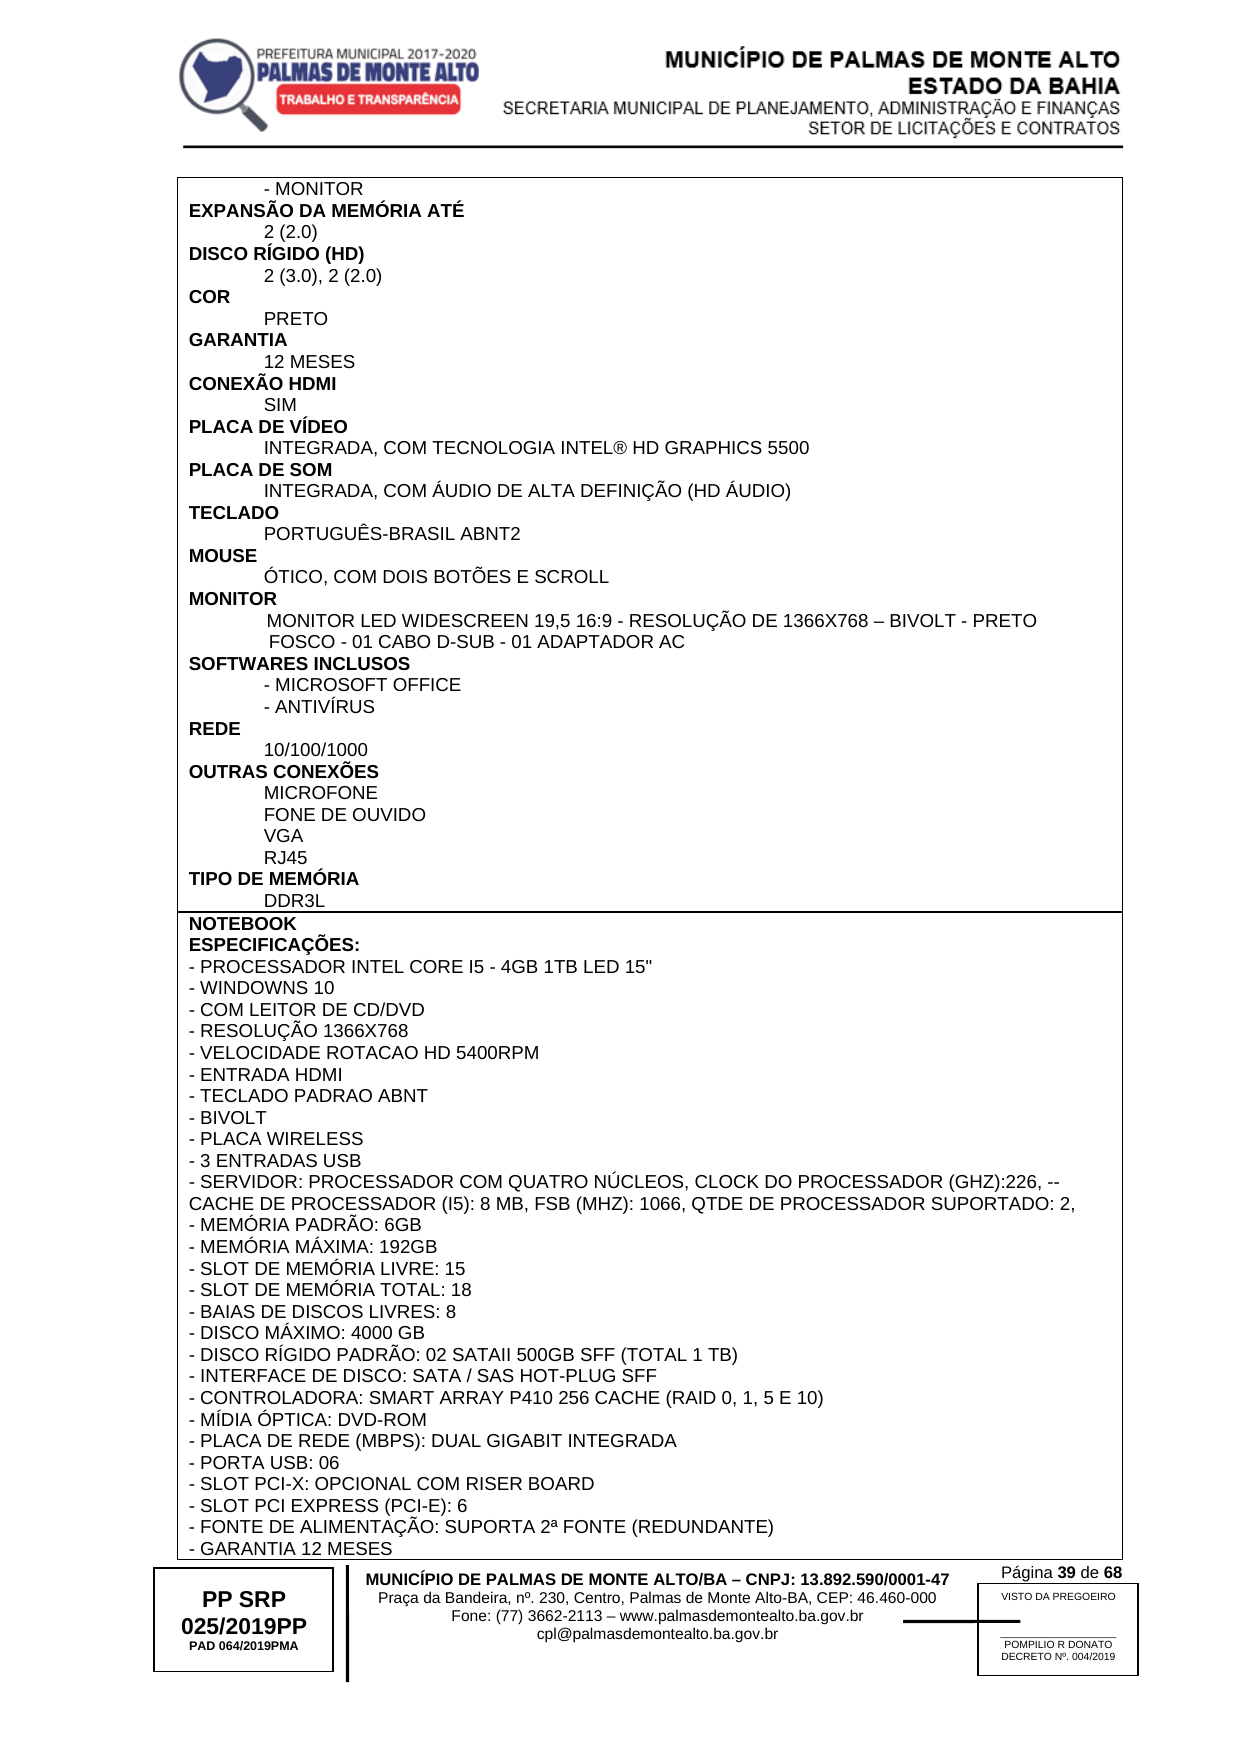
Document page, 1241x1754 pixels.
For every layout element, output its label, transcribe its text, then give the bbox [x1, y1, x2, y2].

picture [177, 35, 1124, 157]
table_cell NOTEBOOK ESPECIFICAÇÕES: - PROCESSADOR INTEL CORE I5 - 4GB 1TB LED 15" - WINDOWNS 10 - COM LEITOR DE CD/DVD - RESOLUÇÃO 1366X768 - VELOCIDADE ROTACAO HD 5400RPM - ENTRADA HDMI - TECLADO PADRAO ABNT - BIVOLT - PLACA WIRELESS - 3 ENTRADAS USB - SERVIDOR: PROCESSADOR COM QUATRO NÚCLEOS, CLOCK DO PROCESSADOR (GHZ):226, -- CACHE DE PROCESSADOR (I5): 8 MB, FSB (MHZ): 1066, QTDE DE PROCESSADOR SUPORTADO: 2, - MEMÓRIA PADRÃO: 6GB - MEMÓRIA MÁXIMA: 192GB - SLOT DE MEMÓRIA LIVRE: 15 - SLOT DE MEMÓRIA TOTAL: 18 - BAIAS DE DISCOS LIVRES: 8 - DISCO MÁXIMO: 4000 GB - DISCO RÍGIDO PADRÃO: 02 SATAII 500GB SFF (TOTAL 1 TB) - INTERFACE DE DISCO: SATA / SAS HOT-PLUG SFF - CONTROLADORA: SMART ARRAY P410 256 CACHE (RAID 0, 1, 5 E 10) - MÍDIA ÓPTICA: DVD-ROM - PLACA DE REDE (MBPS): DUAL GIGABIT INTEGRADA - PORTA USB: 06 - SLOT PCI-X: OPCIONAL COM RISER BOARD - SLOT PCI EXPRESS (PCI-E): 6 - FONTE DE ALIMENTAÇÃO: SUPORTA 2ª FONTE (REDUNDANTE) - GARANTIA 12 MESES [178, 913, 1122, 1559]
